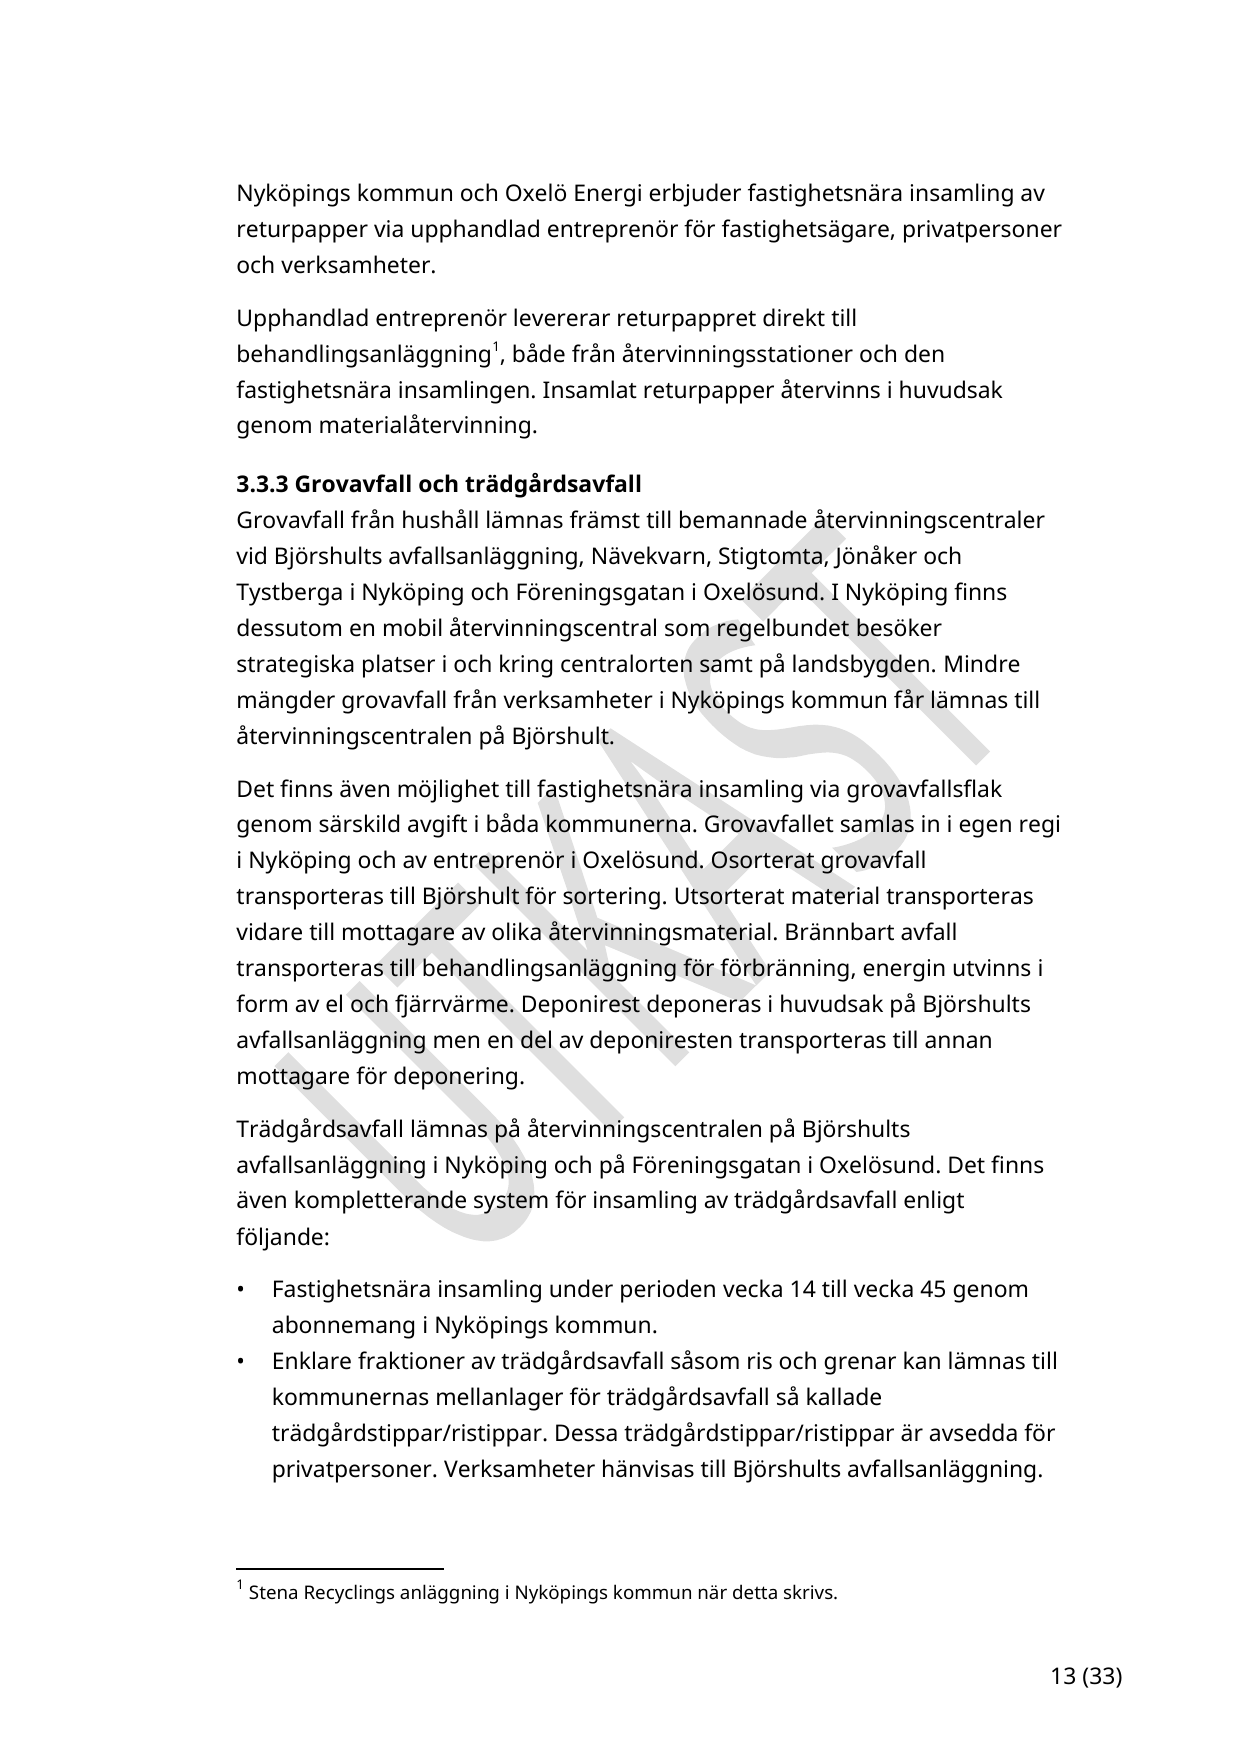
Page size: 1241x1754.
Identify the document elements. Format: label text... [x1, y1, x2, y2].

list Enklare fraktioner av trädgårdsavfall såsom ris och grenar kan lämnas till kommunernas mellanlager för trädgårdsavfall så kallade trädgårdstippar/ristippar. Dessa trädgårdstippar/ristippar är avsedda för privatpersoner. Verksamheter hänvisas till Björshults avfallsanläggning. [236, 1345, 1063, 1484]
text Det finns även möjlighet till fastighetsnära insamling via grovavfallsflak genom särskild avgift i båda kommunerna. Grovavfallet samlas in i egen regi i Nyköping och av entreprenör i Oxelösund. Osorterat grovavfall transporteras till Björshult för sortering. Utsorterat material transporteras vidare till mottagare av olika återvinningsmaterial. Brännbart avfall transporteras till behandlingsanläggning för förbränning, energin utvinns i form av el och fjärrvärme. Deponirest deponeras i huvudsak på Björshults avfallsanläggning men en del av deponiresten transporteras till annan mottagare för deponering. [236, 772, 1063, 1091]
subtitle 3.3.3 Grovavfall och trädgårdsavfall [236, 468, 1063, 499]
list Fastighetsnära insamling under perioden vecka 14 till vecka 45 genom abonnemang i Nyköpings kommun. [236, 1273, 1063, 1340]
text Grovavfall från hushåll lämnas främst till bemannade återvinningscentraler vid Björshults avfallsanläggning, Nävekvarn, Stigtomta, Jönåker och Tystberga i Nyköping och Föreningsgatan i Oxelösund. I Nyköping finns dessutom en mobil återvinningscentral som regelbundet besöker strategiska platser i och kring centralorten samt på landsbygden. Mindre mängder grovavfall från verksamheter i Nyköpings kommun får lämnas till återvinningscentralen på Björshult. [236, 504, 1063, 751]
text Nyköpings kommun och Oxelö Energi erbjuder fastighetsnära insamling av returpapper via upphandlad entreprenör för fastighetsägare, privatpersoner och verksamheter. [236, 177, 1063, 280]
text Trädgårdsavfall lämnas på återvinningscentralen på Björshults avfallsanläggning i Nyköping och på Föreningsgatan i Oxelösund. Det finns även kompletterande system för insamling av trädgårdsavfall enligt följande: [236, 1113, 1063, 1252]
text Upphandlad entreprenör levererar returpappret direkt till behandlingsanläggning, både från återvinningsstationer och den fastighetsnära insamlingen. Insamlat returpapper återvinns i huvudsak genom materialåtervinning. [236, 302, 1063, 441]
